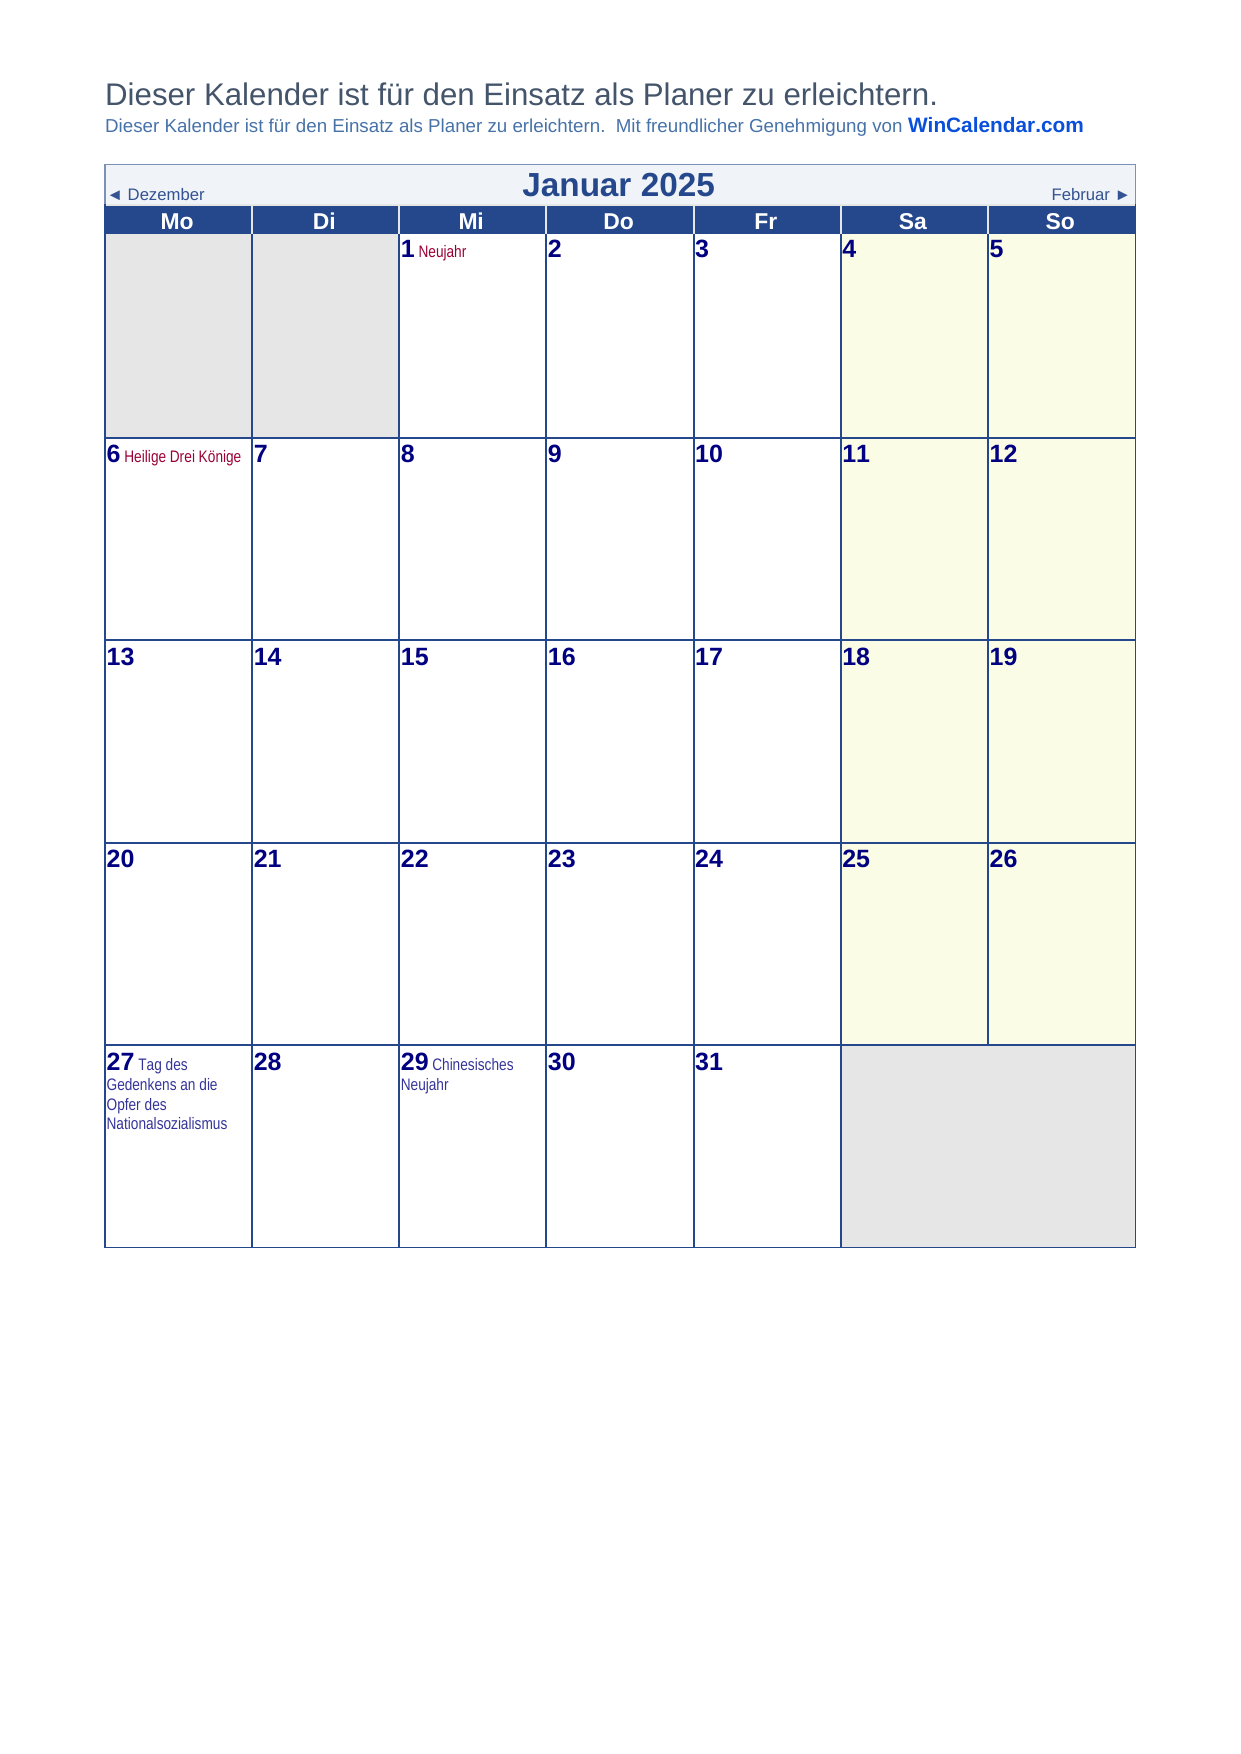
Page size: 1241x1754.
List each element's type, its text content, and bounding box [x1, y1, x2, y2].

table_header Januar 2025 [252, 165, 988, 204]
table_cell [253, 234, 398, 437]
table_cell Mo [106, 206, 251, 234]
table_cell 21 [253, 844, 398, 1044]
table_cell 11 [842, 439, 987, 639]
table_cell 19 [989, 641, 1135, 842]
table_cell [106, 234, 251, 437]
table_cell 13 [106, 641, 251, 842]
table_cell 24 [695, 844, 840, 1044]
table_cell 2 [547, 234, 693, 437]
table_cell 23 [547, 844, 693, 1044]
table_cell 1 Neujahr [400, 234, 545, 437]
text Dieser Kalender ist für den Einsatz als Planer zu erleichtern. Dieser Kalender ist für den Einsatz als Planer zu erleichtern. Mit freundlicher Genehmigung von WinCalendar.com [105, 76, 1135, 164]
table_cell Sa [842, 206, 987, 234]
table_header Februar ► [988, 165, 1135, 204]
table_cell 27 Tag des Gedenkens an die Opfer des Nationalsozialismus [106, 1046, 251, 1247]
table_cell 25 [842, 844, 987, 1044]
table_cell 5 [989, 234, 1135, 437]
table_cell 16 [547, 641, 693, 842]
table_cell 29 Chinesisches Neujahr [400, 1046, 545, 1247]
table_cell 10 [695, 439, 840, 639]
table_header ◄ Dezember [106, 165, 252, 204]
table_cell 8 [400, 439, 545, 639]
table_cell 17 [695, 641, 840, 842]
table_cell 22 [400, 844, 545, 1044]
table_cell 26 [989, 844, 1135, 1044]
table_cell So [989, 206, 1135, 234]
table_cell 20 [106, 844, 251, 1044]
table_cell 14 [253, 641, 398, 842]
table_cell 30 [547, 1046, 693, 1247]
table_cell 31 [695, 1046, 840, 1247]
table_cell 18 [842, 641, 987, 842]
table_cell 3 [695, 234, 840, 437]
table_cell [842, 1046, 1135, 1247]
table_cell 28 [253, 1046, 398, 1247]
table_cell 15 [400, 641, 545, 842]
table_cell 6 Heilige Drei Könige [106, 439, 251, 639]
table_cell Mi [400, 206, 545, 234]
table_cell Di [253, 206, 398, 234]
table_cell Fr [695, 206, 840, 234]
table_cell 12 [989, 439, 1135, 639]
table_cell 9 [547, 439, 693, 639]
table_cell Do [547, 206, 693, 234]
table_cell 4 [842, 234, 987, 437]
table_cell 7 [253, 439, 398, 639]
